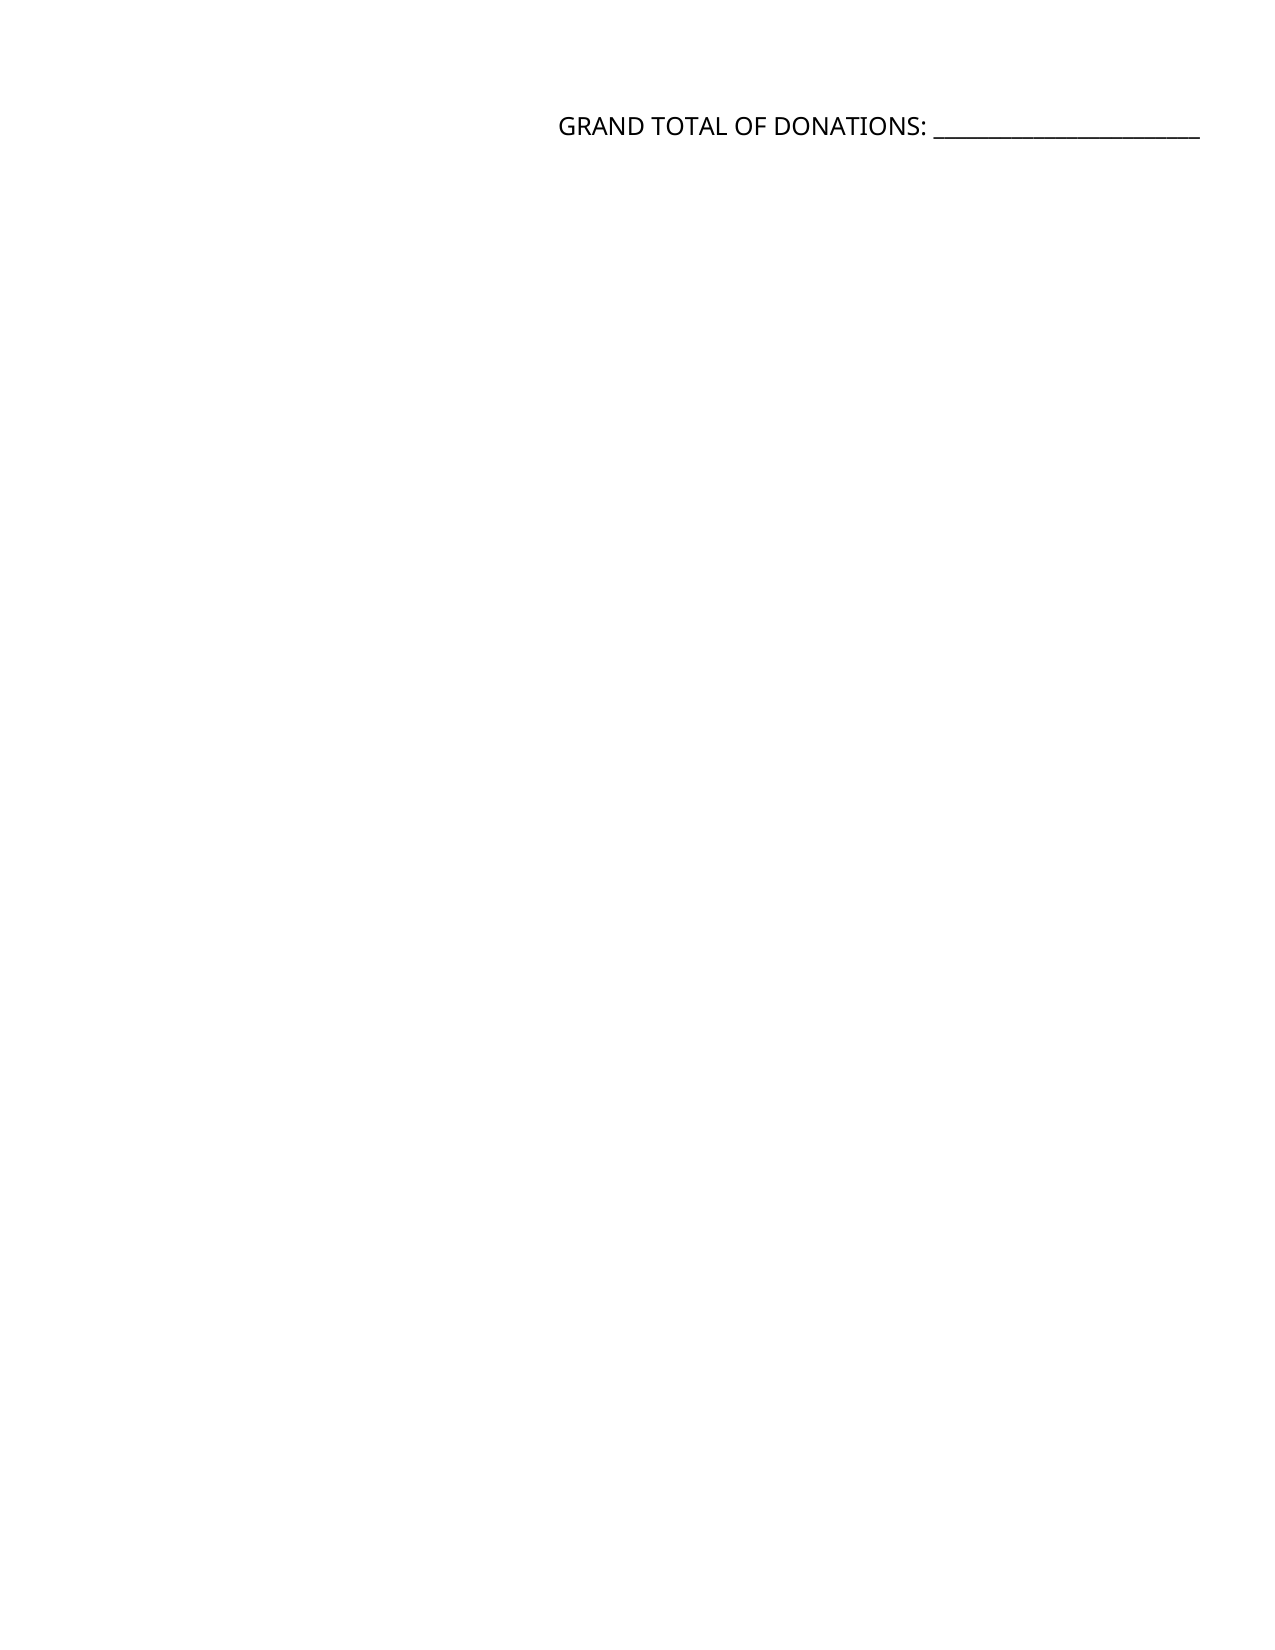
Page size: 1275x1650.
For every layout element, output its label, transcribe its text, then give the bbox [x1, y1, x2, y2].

text GRAND TOTAL OF DONATIONS: ________________________ [75, 109, 1200, 143]
